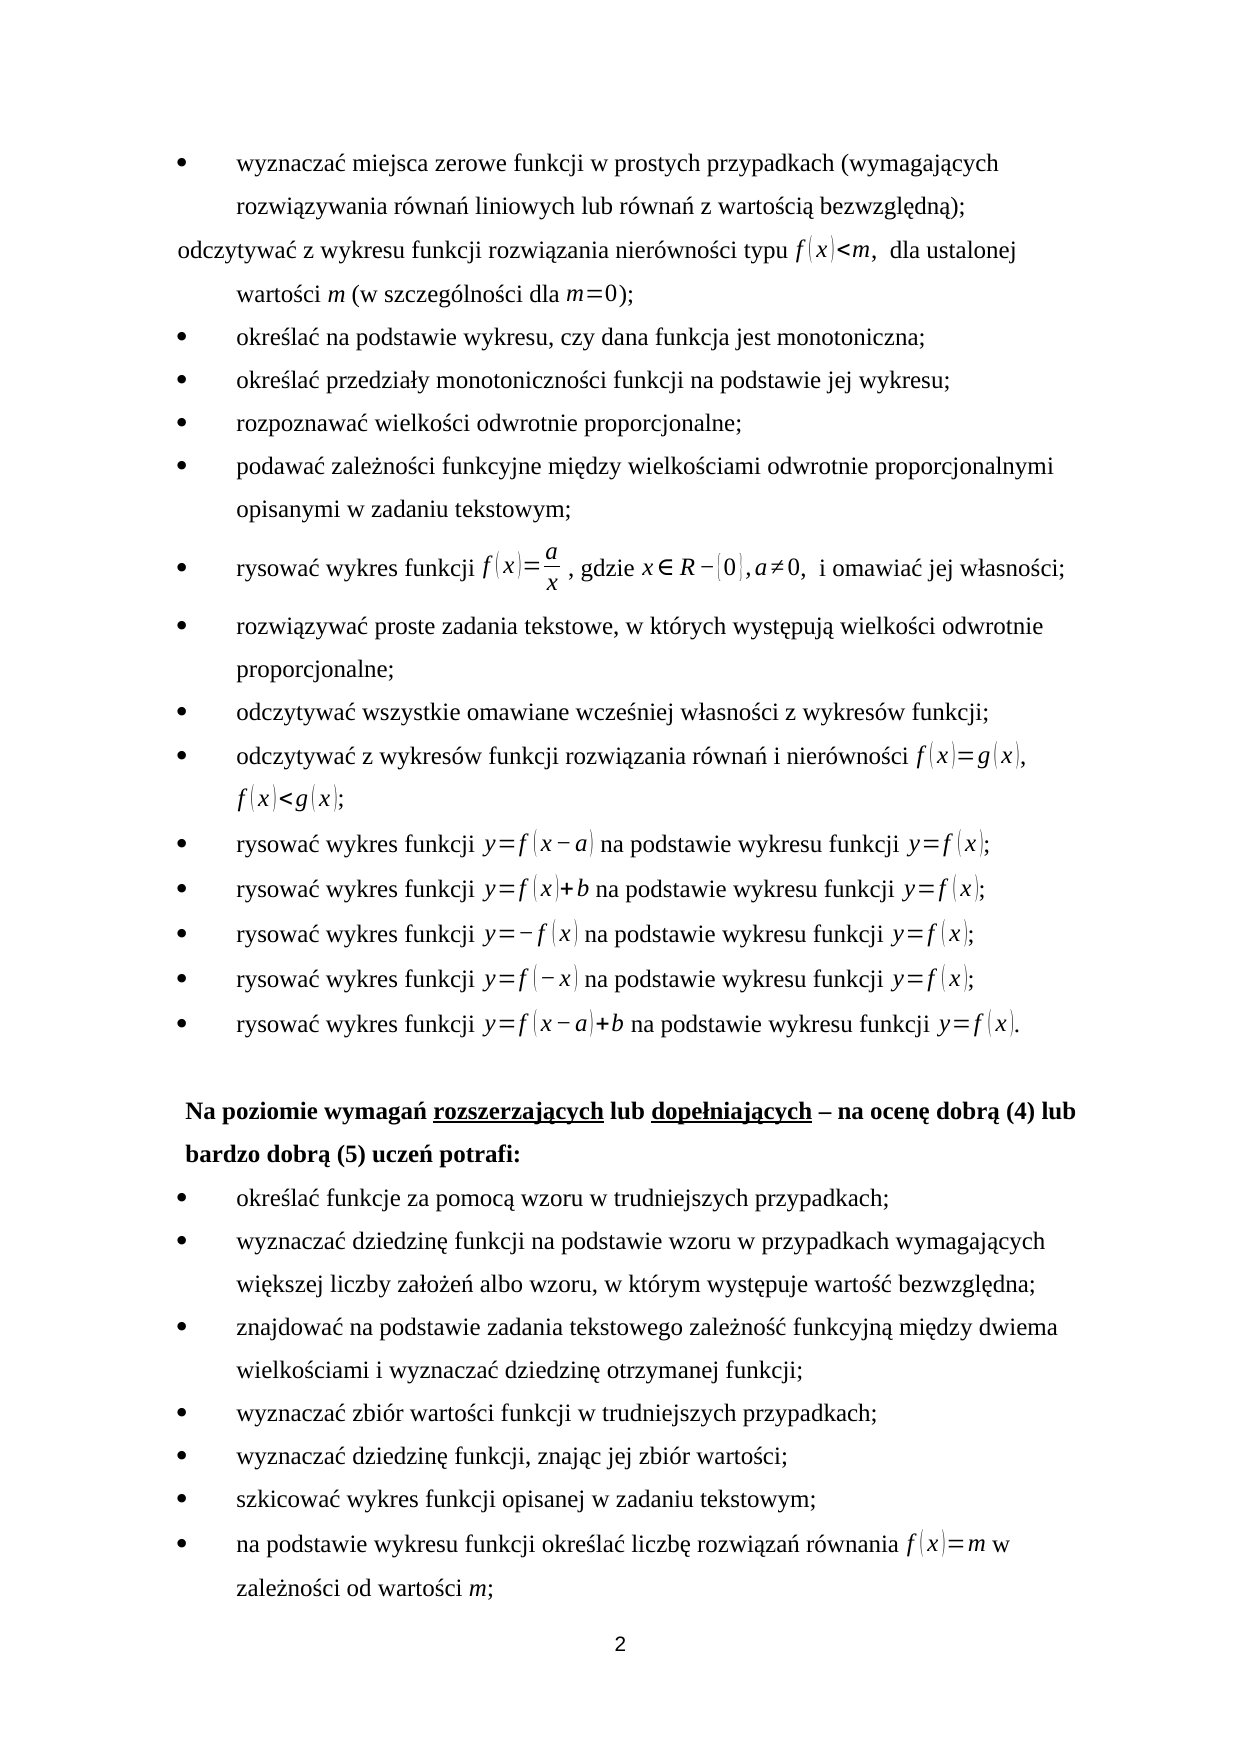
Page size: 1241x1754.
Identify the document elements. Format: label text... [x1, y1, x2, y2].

list rysować wykres funkcji na podstawie wykresu funkcji ; [177, 918, 1093, 949]
list podawać zależności funkcyjne między wielkościami odwrotnie proporcjonalnymi opisanymi w zadaniu tekstowym; [177, 451, 1093, 523]
list wyznaczać dziedzinę funkcji, znając jej zbiór wartości; [177, 1441, 1093, 1470]
list rysować wykres funkcji na podstawie wykresu funkcji . [177, 1008, 1093, 1039]
list na podstawie wykresu funkcji określać liczbę rozwiązań równania w zależności od wartości m; [177, 1528, 1093, 1601]
list odczytywać wszystkie omawiane wcześniej własności z wykresów funkcji; [177, 697, 1093, 726]
list rysować wykres funkcji na podstawie wykresu funkcji ; [177, 828, 1093, 859]
list rozpoznawać wielkości odwrotnie proporcjonalne; [177, 408, 1093, 437]
list rozwiązywać proste zadania tekstowe, w których występują wielkości odwrotnie proporcjonalne; [177, 611, 1093, 683]
list szkicować wykres funkcji opisanej w zadaniu tekstowym; [177, 1484, 1093, 1513]
list określać funkcje za pomocą wzoru w trudniejszych przypadkach; [177, 1183, 1093, 1211]
list Na poziomie wymagań rozszerzających lub dopełniających – na ocenę dobrą (4) lub bardzo dobrą (5) uczeń potrafi: [185, 1096, 1093, 1168]
list znajdować na podstawie zadania tekstowego zależność funkcyjną między dwiema wielkościami i wyznaczać dziedzinę otrzymanej funkcji; [177, 1312, 1093, 1384]
list odczytywać z wykresów funkcji rozwiązania równań i nierówności , ; [177, 740, 1093, 814]
list rysować wykres funkcji na podstawie wykresu funkcji ; [177, 873, 1093, 904]
list rysować wykres funkcji na podstawie wykresu funkcji ; [177, 963, 1093, 994]
subtitle odczytywać z wykresu funkcji rozwiązania nierówności typu , dla ustalonej wartości m (w szczególności dla ); [177, 234, 1093, 308]
list wyznaczać zbiór wartości funkcji w trudniejszych przypadkach; [177, 1398, 1093, 1427]
list wyznaczać dziedzinę funkcji na podstawie wzoru w przypadkach wymagających większej liczby założeń albo wzoru, w którym występuje wartość bezwzględna; [177, 1226, 1093, 1298]
list rysować wykres funkcji , gdzie , i omawiać jej własności; [177, 538, 1093, 597]
list określać na podstawie wykresu, czy dana funkcja jest monotoniczna; [177, 322, 1093, 351]
list określać przedziały monotoniczności funkcji na podstawie jej wykresu; [177, 365, 1093, 394]
list wyznaczać miejsca zerowe funkcji w prostych przypadkach (wymagających rozwiązywania równań liniowych lub równań z wartością bezwzględną); [177, 148, 1093, 219]
